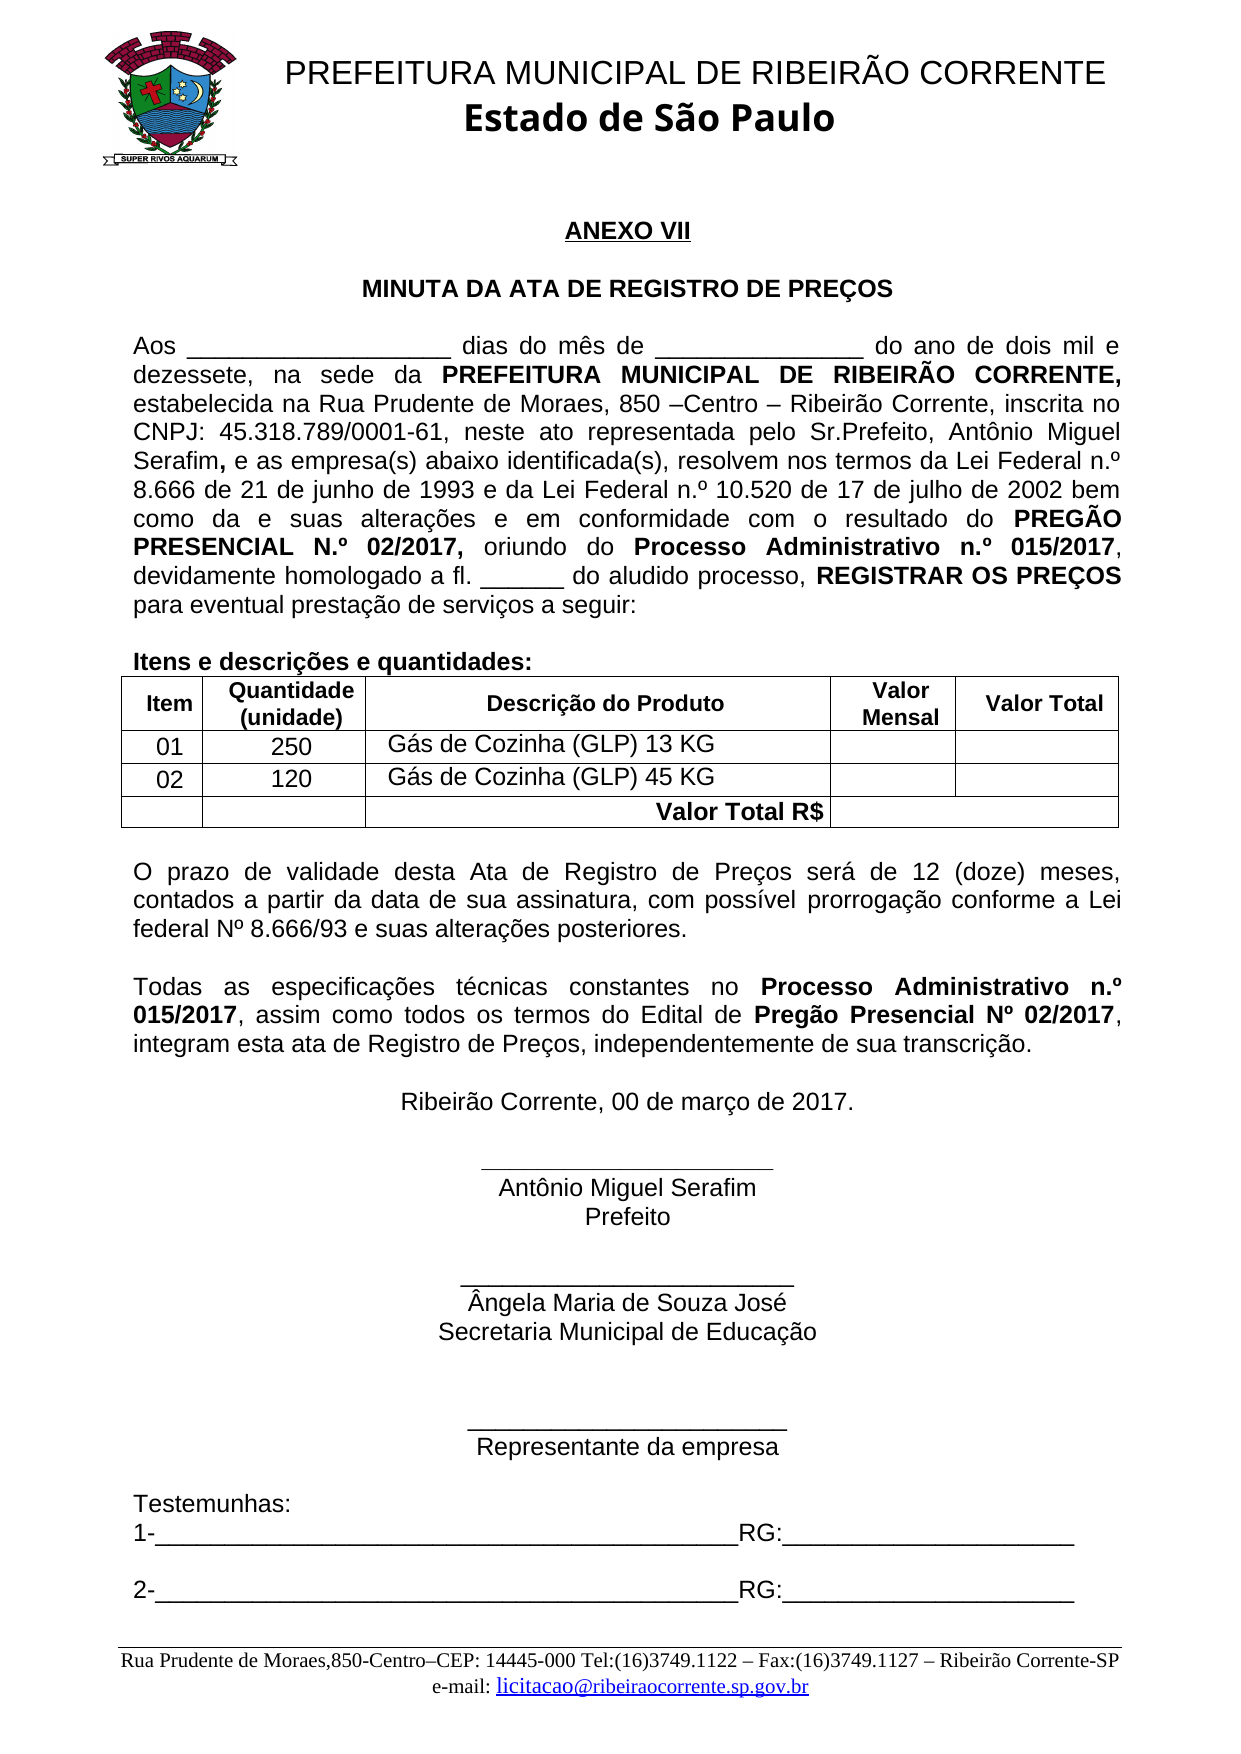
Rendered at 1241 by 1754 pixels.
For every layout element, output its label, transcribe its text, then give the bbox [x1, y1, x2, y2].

text Representante da empresa [133, 1432, 1122, 1460]
table_cell [956, 731, 1118, 763]
text 1-__________________________________________RG:_____________________ [133, 1518, 1122, 1547]
table_header Item [122, 677, 202, 730]
table_cell 250 [203, 731, 365, 763]
table_cell Valor Total R$ [366, 797, 830, 827]
table_header Quantidade (unidade) [203, 677, 365, 730]
table_cell [122, 797, 202, 827]
table_cell [831, 764, 955, 796]
text _______________________ [133, 1403, 1122, 1432]
text Todas as especificações técnicas constantes no Processo Administrativo n.º 015/2017, assim como todos os termos do Edital de Pregão Presencial Nº 02/2017, integram esta ata de Registro de Preços, independentemente de sua transcrição. [133, 972, 1122, 1058]
table_cell [831, 731, 955, 763]
table_cell 02 [122, 764, 202, 796]
table_header Valor Total [956, 677, 1118, 730]
text Ângela Maria de Souza José [118, 1288, 1122, 1317]
table_cell Gás de Cozinha (GLP) 45 KG [366, 764, 830, 796]
picture [102, 31, 238, 166]
table_cell [956, 764, 1118, 796]
text 2-__________________________________________RG:_____________________ [133, 1575, 1122, 1604]
text Aos ___________________ dias do mês de _______________ do ano de dois mil e dezessete, na sede da PREFEITURA MUNICIPAL DE RIBEIRÃO CORRENTE, estabelecida na Rua Prudente de Moraes, 850 –Centro – Ribeirão Corrente, inscrita no CNPJ: 45.318.789/0001-61, neste ato representada pelo Sr.Prefeito, Antônio Miguel Serafim, e as empresa(s) abaixo identificada(s), resolvem nos termos da Lei Federal n.º 8.666 de 21 de junho de 1993 e da Lei Federal n.º 10.520 de 17 de julho de 2002 bem como da e suas alterações e em conformidade com o resultado do PREGÃO PRESENCIAL N.º 02/2017, oriundo do Processo Administrativo n.º 015/2017, devidamente homologado a fl. ______ do aludido processo, REGISTRAR OS PREÇOS para eventual prestação de serviços a seguir: [133, 331, 1122, 619]
text _____________________ [133, 1144, 1122, 1173]
table_cell [831, 797, 1118, 827]
table_cell [203, 797, 365, 827]
text MINUTA DA ATA DE REGISTRO DE PREÇOS [133, 274, 1122, 302]
text Antônio Miguel Serafim [133, 1173, 1122, 1202]
text Secretaria Municipal de Educação [133, 1317, 1122, 1345]
text Ribeirão Corrente, 00 de março de 2017. [133, 1087, 1122, 1115]
text O prazo de validade desta Ata de Registro de Preços será de 12 (doze) meses, contados a partir da data de sua assinatura, com possível prorrogação conforme a Lei federal Nº 8.666/93 e suas alterações posteriores. [133, 857, 1122, 943]
table_header Valor Mensal [831, 677, 955, 730]
table_cell Gás de Cozinha (GLP) 13 KG [366, 731, 830, 763]
text Testemunhas: [133, 1489, 1122, 1518]
text Itens e descrições e quantidades: [133, 647, 1122, 676]
text Prefeito [133, 1202, 1122, 1230]
table_cell 01 [122, 731, 202, 763]
text ________________________ [133, 1259, 1122, 1288]
table_cell 120 [203, 764, 365, 796]
table_header Descrição do Produto [366, 677, 830, 730]
text ANEXO VII [133, 216, 1122, 245]
